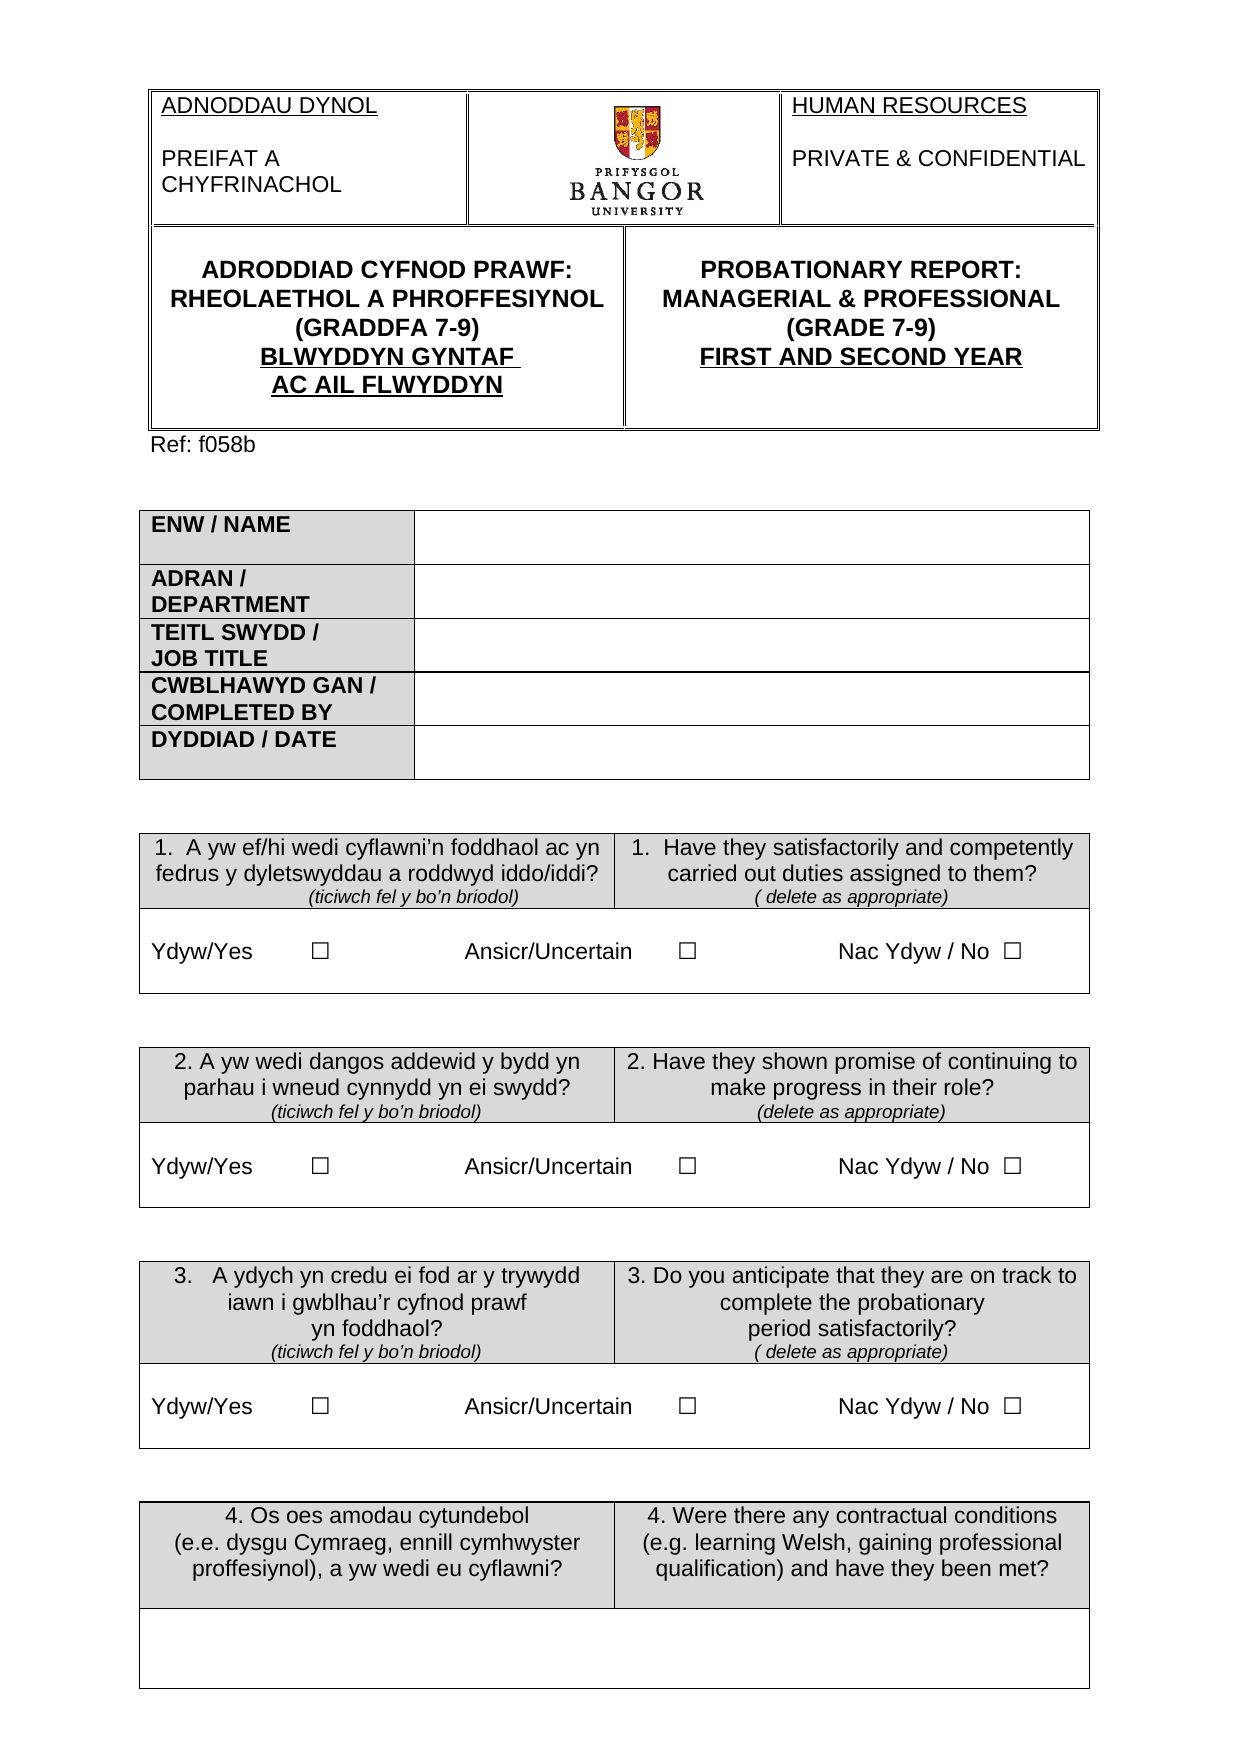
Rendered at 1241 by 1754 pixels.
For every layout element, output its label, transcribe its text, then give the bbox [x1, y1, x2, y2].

table_cell [415, 673, 1089, 725]
table_header [415, 511, 1089, 564]
table_cell [415, 565, 1089, 618]
table_cell DYDDIAD / DATE [140, 726, 414, 779]
table_header ADNODDAU DYNOL PREIFAT A CHYFRINACHOL [152, 90, 468, 223]
text Ref: f058b [150, 431, 1090, 457]
table_header HUMAN RESOURCES PRIVATE & CONFIDENTIAL [780, 92, 1097, 223]
table_cell PROBATIONARY REPORT: MANAGERIAL & PROFESSIONAL (GRADE 7-9) FIRST AND SECOND YEAR [624, 224, 1097, 428]
table_cell Ydyw/Yes Ansicr/Uncertain Nac Ydyw / No [140, 909, 1089, 993]
picture [570, 106, 704, 216]
table_cell Ydyw/Yes Ansicr/Uncertain Nac Ydyw / No [140, 1123, 1089, 1207]
table_header [468, 92, 780, 223]
table_header 3. A ydych yn credu ei fod ar y trywydd iawn i gwblhau’r cyfnod prawf yn foddhaol? (ticiwch fel y bo’n briodol) [140, 1262, 614, 1363]
table_header ENW / NAME [140, 511, 414, 564]
table_header 4. Os oes amodau cytundebol (e.e. dysgu Cymraeg, ennill cymhwyster proffesiynol), a yw wedi eu cyflawni? [140, 1503, 614, 1608]
table_cell ADRODDIAD CYFNOD PRAWF: RHEOLAETHOL A PHROFFESIYNOL (GRADDFA 7-9) BLWYDDYN GYNTAF AC AIL FLWYDDYN [152, 224, 624, 428]
table_header 1. A yw ef/hi wedi cyflawni’n foddhaol ac yn fedrus y dyletswyddau a roddwyd iddo/iddi? (ticiwch fel y bo’n briodol) [140, 834, 614, 908]
table_cell ADRAN / DEPARTMENT [140, 565, 414, 618]
table_cell [415, 619, 1089, 671]
table_header 2. A yw wedi dangos addewid y bydd yn parhau i wneud cynnydd yn ei swydd? (ticiwch fel y bo’n briodol) [140, 1048, 614, 1122]
table_cell Ydyw/Yes Ansicr/Uncertain Nac Ydyw / No [140, 1364, 1089, 1448]
table_header 1. Have they satisfactorily and competently carried out duties assigned to them? ( delete as appropriate) [615, 834, 1089, 908]
table_header 3. Do you anticipate that they are on track to complete the probationary period satisfactorily? ( delete as appropriate) [615, 1262, 1089, 1363]
table_cell TEITL SWYDD / JOB TITLE [140, 619, 414, 671]
table_cell [415, 726, 1089, 779]
table_cell [140, 1609, 1089, 1688]
table_cell CWBLHAWYD GAN / COMPLETED BY [140, 673, 414, 725]
table_header 4. Were there any contractual conditions (e.g. learning Welsh, gaining professional qualification) and have they been met? [615, 1503, 1089, 1608]
table_header 2. Have they shown promise of continuing to make progress in their role? (delete as appropriate) [615, 1048, 1089, 1122]
